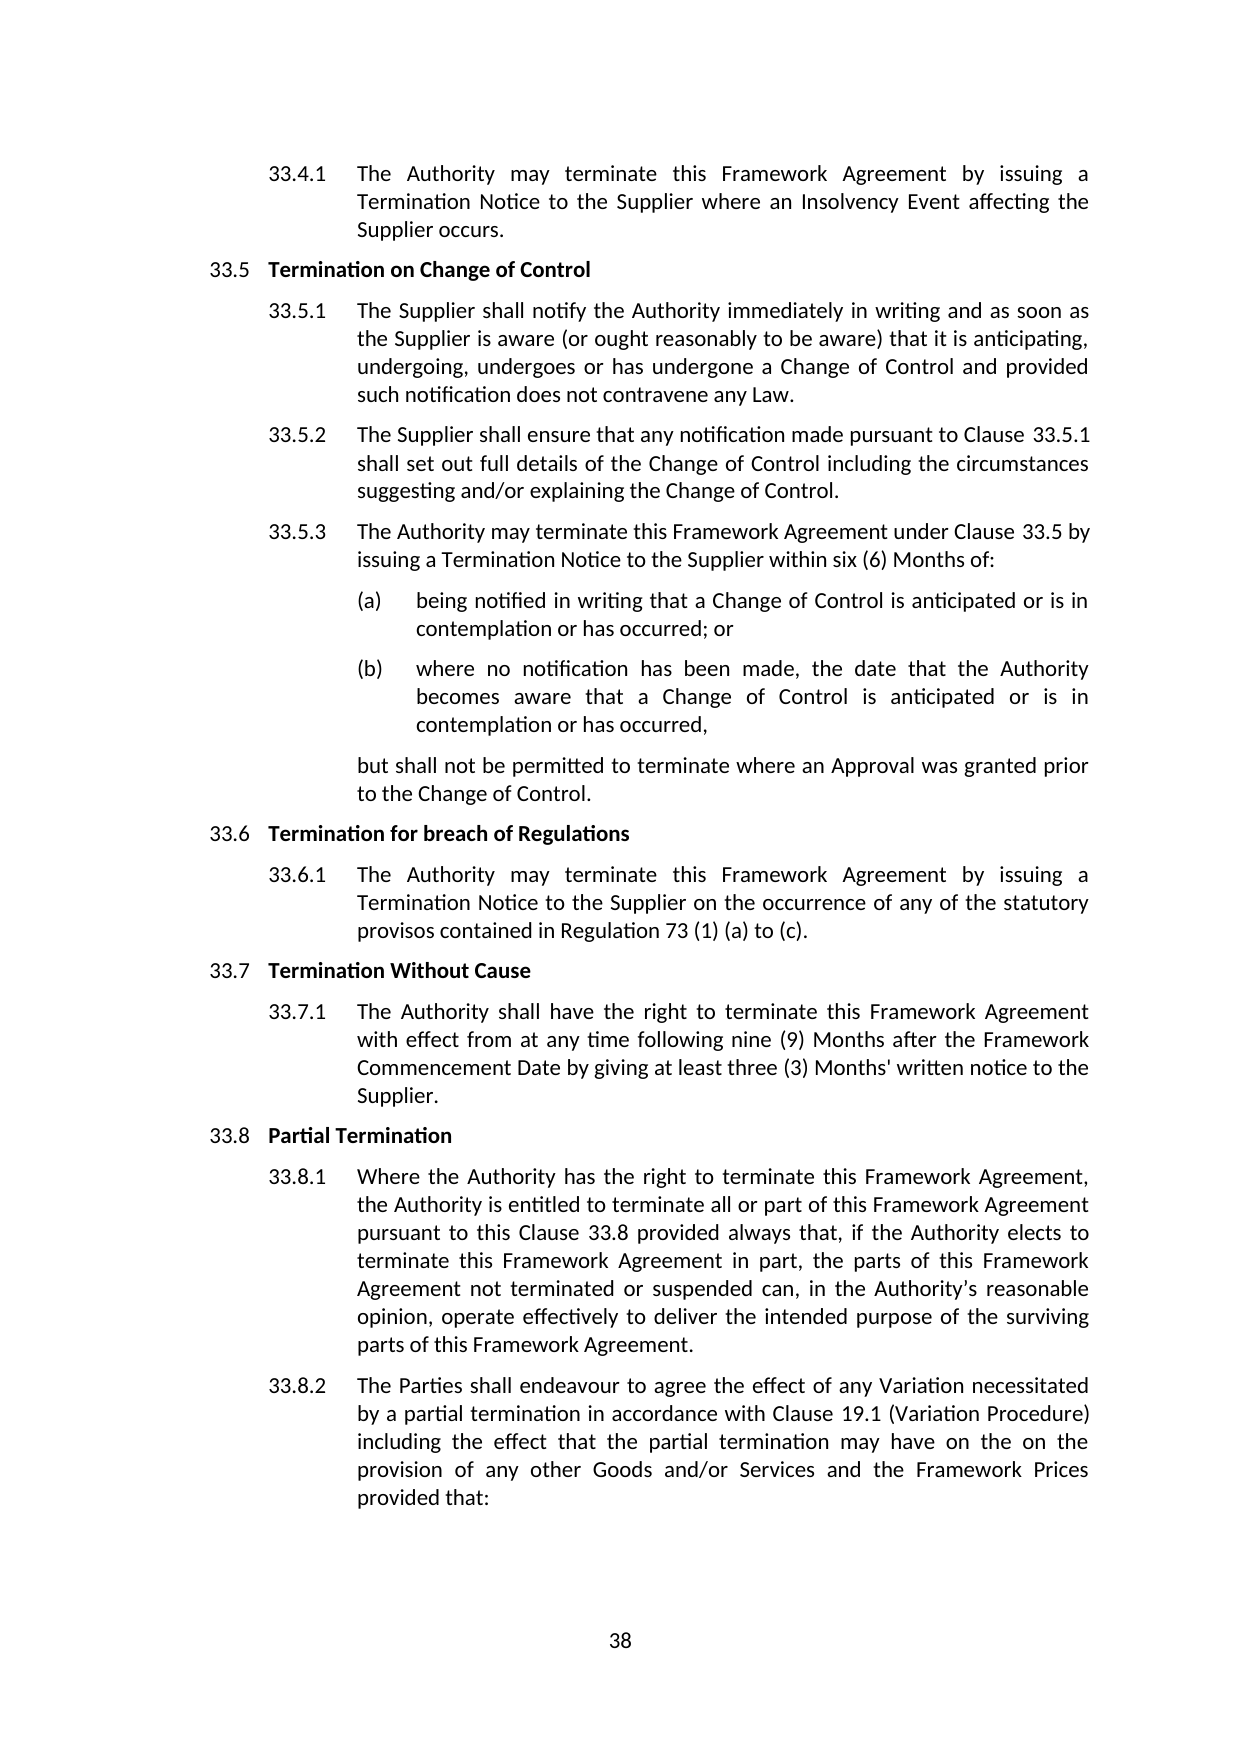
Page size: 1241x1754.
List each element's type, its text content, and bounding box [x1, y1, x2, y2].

text The Authority shall have the right to terminate this Framework Agreement with effect from at any time following nine (9) Months after the Framework Commencement Date by giving at least three (3) Months' written notice to the Supplier. [268, 997, 1090, 1109]
text The Authority may terminate this Framework Agreement by issuing a Termination Notice to the Supplier where an Insolvency Event affecting the Supplier occurs. [268, 159, 1090, 243]
subtitle Termination for breach of Regulations [209, 819, 1090, 847]
subtitle Termination Without Cause [209, 956, 1090, 984]
text The Authority may terminate this Framework Agreement by issuing a Termination Notice to the Supplier on the occurrence of any of the statutory provisos contained in Regulation 73 (1) (a) to (c). [268, 860, 1090, 944]
text The Supplier shall ensure that any notification made pursuant to Clause 33.5.1 shall set out full details of the Change of Control including the circumstances suggesting and/or explaining the Change of Control. [268, 421, 1090, 505]
text The Supplier shall notify the Authority immediately in writing and as soon as the Supplier is aware (or ought reasonably to be aware) that it is anticipating, undergoing, undergoes or has undergone a Change of Control and provided such notification does not contravene any Law. [268, 296, 1090, 408]
text but shall not be permitted to terminate where an Approval was granted prior to the Change of Control. [357, 751, 1090, 807]
text Where the Authority has the right to terminate this Framework Agreement, the Authority is entitled to terminate all or part of this Framework Agreement pursuant to this Clause 33.8 provided always that, if the Authority elects to terminate this Framework Agreement in part, the parts of this Framework Agreement not terminated or suspended can, in the Authority’s reasonable opinion, operate effectively to deliver the intended purpose of the surviving parts of this Framework Agreement. [268, 1162, 1090, 1358]
subtitle Termination on Change of Control [209, 256, 1090, 283]
subtitle Partial Termination [209, 1122, 1090, 1149]
text where no notification has been made, the date that the Authority becomes aware that a Change of Control is anticipated or is in contemplation or has occurred, [357, 654, 1090, 738]
text The Parties shall endeavour to agree the effect of any Variation necessitated by a partial termination in accordance with Clause 19.1 (Variation Procedure) including the effect that the partial termination may have on the on the provision of any other Goods and/or Services and the Framework Prices provided that: [268, 1371, 1090, 1511]
text being notified in writing that a Change of Control is anticipated or is in contemplation or has occurred; or [357, 586, 1090, 642]
text The Authority may terminate this Framework Agreement under Clause 33.5 by issuing a Termination Notice to the Supplier within six (6) Months of: [268, 517, 1090, 573]
